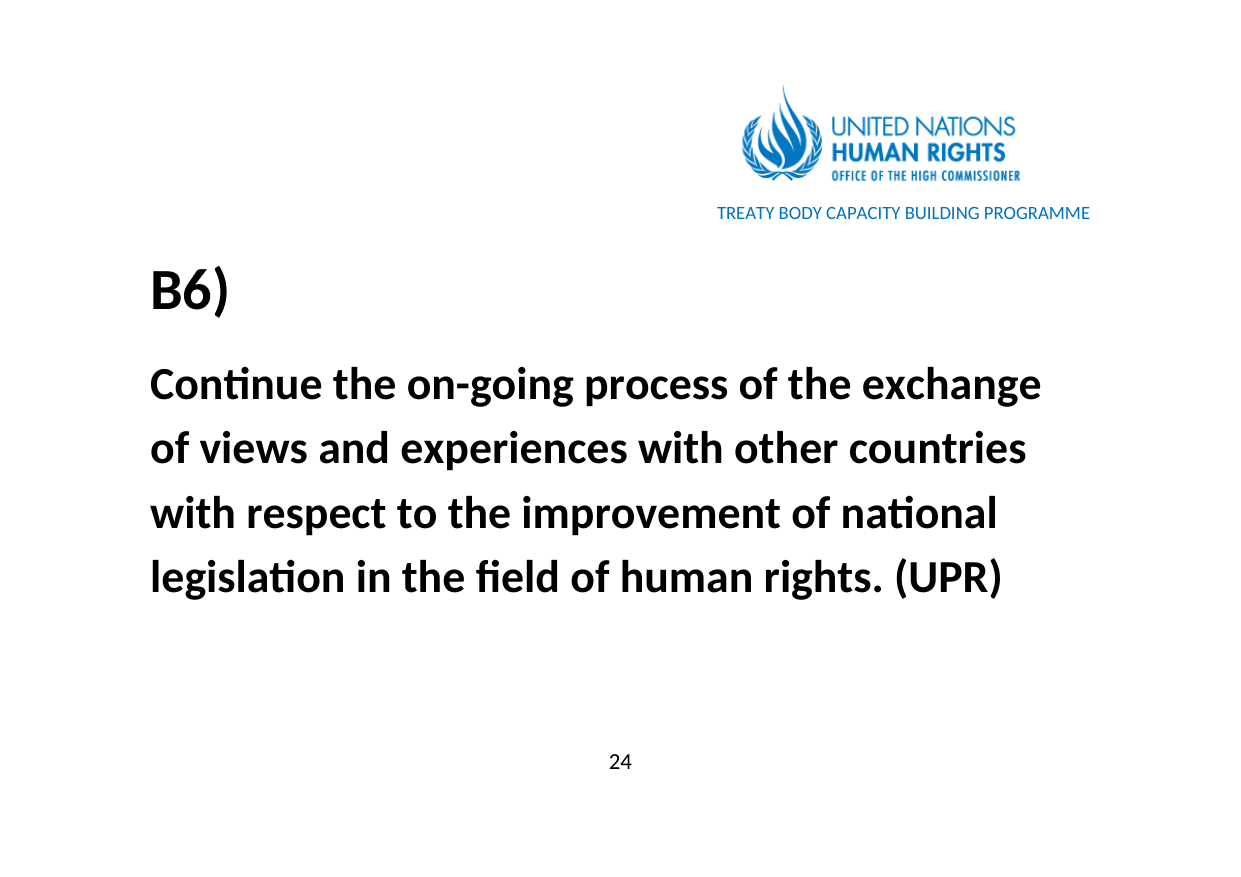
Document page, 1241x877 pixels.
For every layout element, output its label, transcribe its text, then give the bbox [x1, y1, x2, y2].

picture [729, 73, 1036, 202]
text Continue the on-going process of the exchange of views and experiences with other countries with respect to the improvement of national legislation in the field of human rights. (UPR) [150, 355, 1090, 604]
text B6) [150, 252, 1090, 324]
